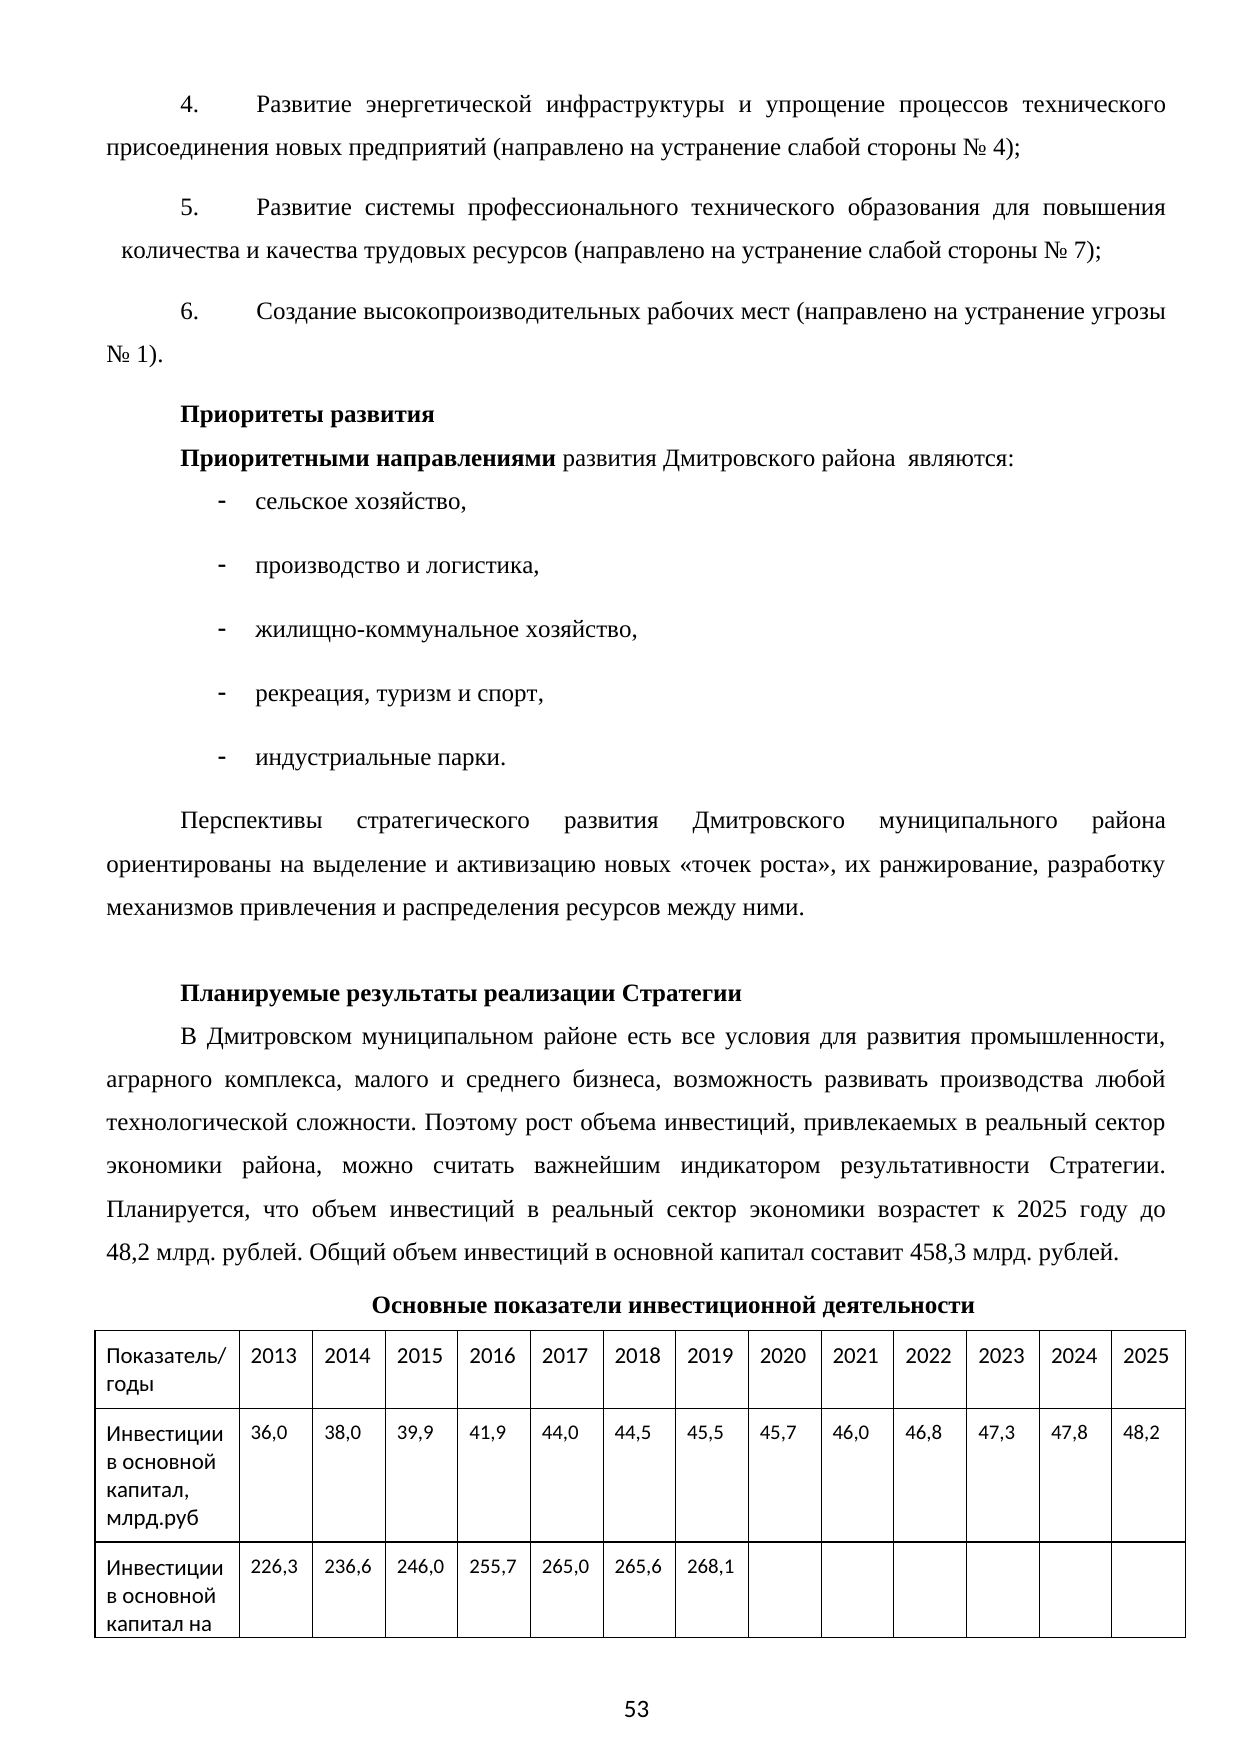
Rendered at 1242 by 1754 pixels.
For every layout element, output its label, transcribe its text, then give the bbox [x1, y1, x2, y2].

table_cell 38,0 [313, 1409, 385, 1541]
list рекреация, туризм и спорт, [218, 678, 1167, 706]
table_cell 46,0 [822, 1409, 893, 1541]
list Развитие системы профессионального технического образования для повышения количества и качества трудовых ресурсов (направлено на устранение слабой стороны № 7); [121, 192, 1167, 264]
list жилищно-коммунальное хозяйство, [218, 614, 1167, 642]
table_cell 48,2 [1112, 1409, 1185, 1541]
table_cell 265,0 [531, 1543, 603, 1637]
table_header 2019 [676, 1331, 748, 1407]
table_header 2025 [1112, 1331, 1185, 1407]
text В Дмитровском муниципальном районе есть все условия для развития промышленности, аграрного комплекса, малого и среднего бизнеса, возможность развивать производства любой технологической сложности. Поэтому рост объема инвестиций, привлекаемых в реальный сектор экономики района, можно считать важнейшим индикатором результативности Стратегии. Планируется, что объем инвестиций в реальный сектор экономики возрастет к 2025 году до 48,2 млрд. рублей. Общий объем инвестиций в основной капитал составит 458,3 млрд. рублей. [106, 1021, 1167, 1266]
table_cell [967, 1543, 1039, 1637]
table_cell Инвестиции в основной капитал, млрд.руб [96, 1409, 239, 1541]
table_header 2018 [604, 1331, 675, 1407]
text Приоритеты развития [106, 399, 1167, 428]
table_header 2014 [313, 1331, 385, 1407]
list производство и логистика, [218, 550, 1167, 578]
table_cell 41,9 [458, 1409, 530, 1541]
table_cell [822, 1543, 893, 1637]
table_cell 45,5 [676, 1409, 748, 1541]
table_header 2013 [240, 1331, 312, 1407]
table_cell 236,6 [313, 1543, 385, 1637]
table_header 2022 [894, 1331, 966, 1407]
text Перспективы стратегического развития Дмитровского муниципального района ориентированы на выделение и активизацию новых «точек роста», их ранжирование, разработку механизмов привлечения и распределения ресурсов между ними. [106, 806, 1167, 921]
table_cell 46,8 [894, 1409, 966, 1541]
table_cell 226,3 [240, 1543, 312, 1637]
table_cell 47,3 [967, 1409, 1039, 1541]
table_cell [1112, 1543, 1185, 1637]
list Создание высокопроизводительных рабочих мест (направлено на устранение угрозы № 1). [106, 296, 1167, 368]
table_cell [749, 1543, 821, 1637]
table_cell 255,7 [458, 1543, 530, 1637]
table_header Показатель/ годы [96, 1331, 239, 1407]
table_header 2023 [967, 1331, 1039, 1407]
text Приоритетными направлениями развития Дмитровского района являются: [106, 443, 1167, 471]
table_cell 45,7 [749, 1409, 821, 1541]
table_cell [1040, 1543, 1111, 1637]
table_cell 265,6 [604, 1543, 675, 1637]
table_cell [894, 1543, 966, 1637]
table_cell 268,1 [676, 1543, 748, 1637]
table_cell 36,0 [240, 1409, 312, 1541]
table_header 2016 [458, 1331, 530, 1407]
list Развитие энергетической инфраструктуры и упрощение процессов технического присоединения новых предприятий (направлено на устранение слабой стороны № 4); [106, 89, 1167, 161]
table_cell 44,5 [604, 1409, 675, 1541]
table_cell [96, 1543, 239, 1637]
text Основные показатели инвестиционной деятельности [106, 1290, 1167, 1319]
table_header 2020 [749, 1331, 821, 1407]
table_header 2021 [822, 1331, 893, 1407]
table_header 2017 [531, 1331, 603, 1407]
text Планируемые результаты реализации Стратегии [106, 978, 1167, 1007]
table_cell 246,0 [386, 1543, 457, 1637]
list индустриальные парки. [218, 742, 1167, 770]
table_cell 44,0 [531, 1409, 603, 1541]
list сельское хозяйство, [218, 486, 1167, 514]
table_header 2024 [1040, 1331, 1111, 1407]
table_cell 39,9 [386, 1409, 457, 1541]
table_header 2015 [386, 1331, 457, 1407]
table_cell 47,8 [1040, 1409, 1111, 1541]
